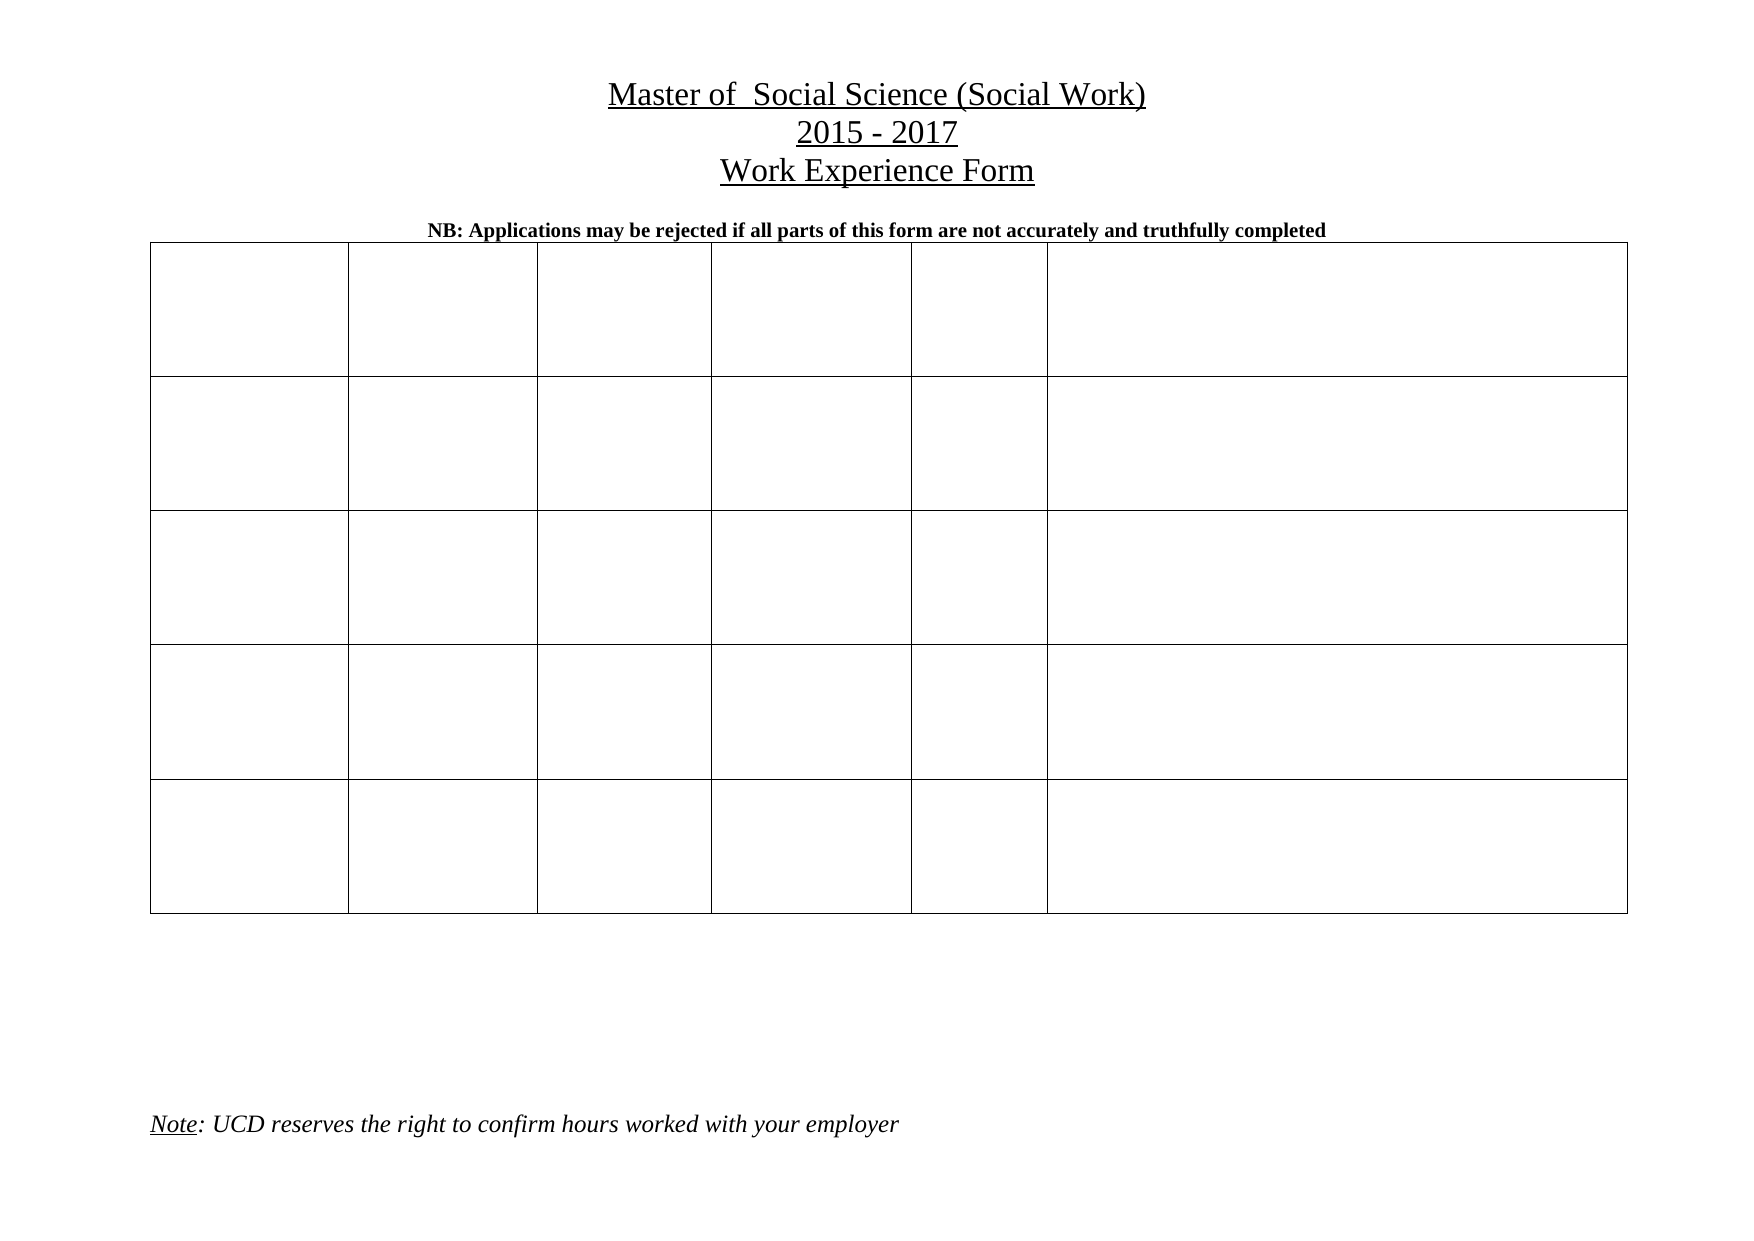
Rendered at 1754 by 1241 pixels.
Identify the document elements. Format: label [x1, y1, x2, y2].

table_cell [1048, 511, 1627, 644]
table_cell [349, 511, 537, 644]
table_cell [912, 645, 1047, 779]
table_cell [349, 243, 537, 376]
table_cell [712, 511, 911, 644]
table_cell [151, 243, 348, 376]
table_cell [151, 377, 348, 510]
table_cell [538, 780, 711, 913]
table_cell [712, 243, 911, 376]
table_cell [912, 511, 1047, 644]
table_cell [538, 645, 711, 779]
table_cell [712, 780, 911, 913]
table_cell [912, 377, 1047, 510]
table_cell [1048, 645, 1627, 779]
table_cell [151, 511, 348, 644]
table_cell [349, 377, 537, 510]
table_cell [538, 377, 711, 510]
table_cell [712, 377, 911, 510]
table_cell [1048, 780, 1627, 913]
table_cell [349, 780, 537, 913]
table_cell [349, 645, 537, 779]
table_cell [151, 780, 348, 913]
table_cell [538, 511, 711, 644]
table_cell [1048, 243, 1627, 376]
table_cell [151, 645, 348, 779]
table_cell [712, 645, 911, 779]
table_cell [912, 243, 1047, 376]
table_cell [912, 780, 1047, 913]
table_cell [1048, 377, 1627, 510]
table_cell [538, 243, 711, 376]
